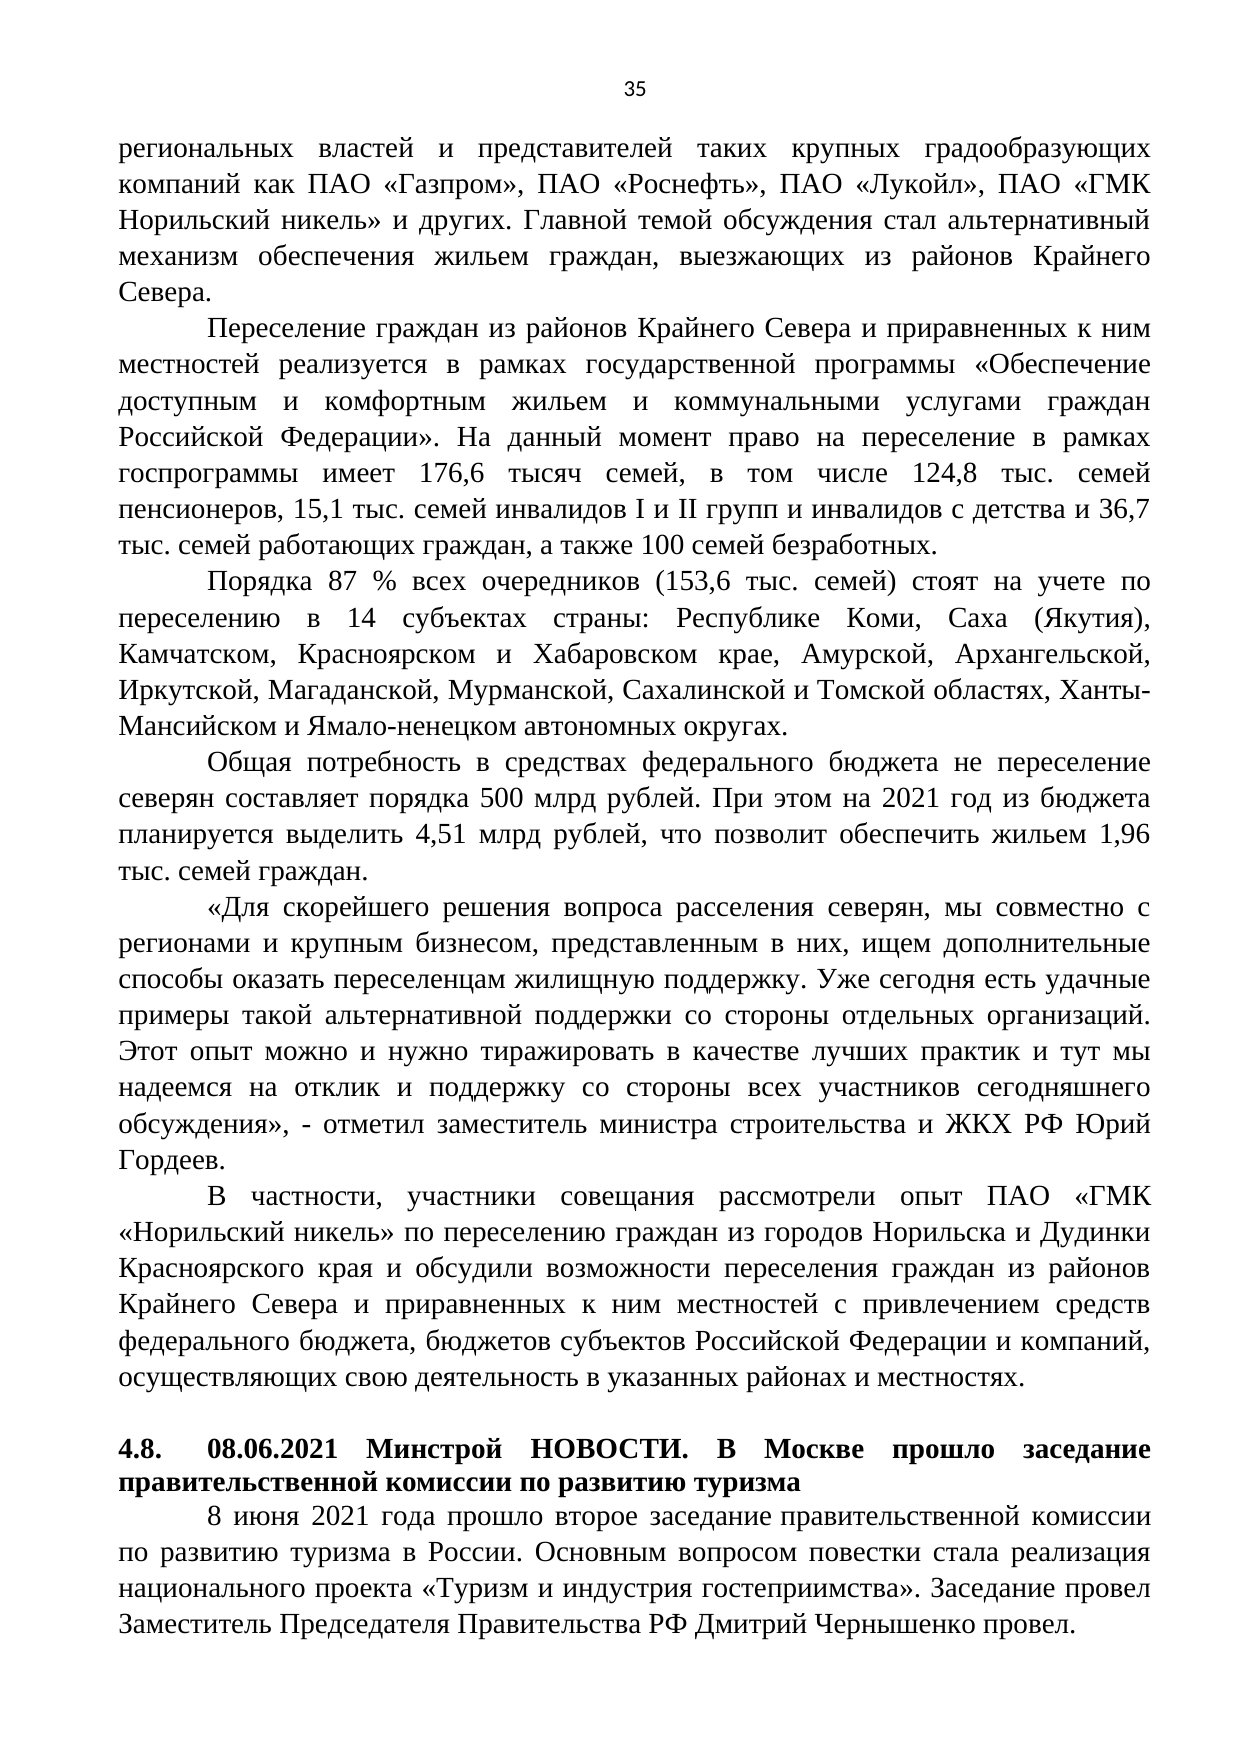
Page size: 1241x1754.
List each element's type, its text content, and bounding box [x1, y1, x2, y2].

text «Для скорейшего решения вопроса расселения северян, мы совместно с регионами и крупным бизнесом, представленным в них, ищем дополнительные способы оказать переселенцам жилищную поддержку. Уже сегодня есть удачные примеры такой альтернативной поддержки со стороны отдельных организаций. Этот опыт можно и нужно тиражировать в качестве лучших практик и тут мы надеемся на отклик и поддержку со стороны всех участников сегодняшнего обсуждения», - отметил заместитель министра строительства и ЖКХ РФ Юрий Гордеев. [118, 889, 1152, 1175]
text 8 июня 2021 года прошло второе заседание правительственной комиссии по развитию туризма в России. Основным вопросом повестки стала реализация национального проекта «Туризм и индустрия гостеприимства». Заседание провел Заместитель Председателя Правительства РФ Дмитрий Чернышенко провел. [118, 1498, 1152, 1640]
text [118, 130, 1152, 308]
text Порядка 87 % всех очередников (153,6 тыс. семей) стоят на учете по переселению в 14 субъектах страны: Республике Коми, Саха (Якутия), Камчатском, Красноярском и Хабаровском крае, Амурской, Архангельской, Иркутской, Магаданской, Мурманской, Сахалинской и Томской областях, Ханты-Мансийском и Ямало-ненецком автономных округах. [118, 563, 1152, 742]
text В частности, участники совещания рассмотрели опыт ПАО «ГМК «Норильский никель» по переселению граждан из городов Норильска и Дудинки Красноярского края и обсудили возможности переселения граждан из районов Крайнего Севера и приравненных к ним местностей с привлечением средств федерального бюджета, бюджетов субъектов Российской Федерации и компаний, осуществляющих свою деятельность в указанных районах и местностях. [118, 1178, 1152, 1392]
text Общая потребность в средствах федерального бюджета не переселение северян составляет порядка 500 млрд рублей. При этом на 2021 год из бюджета планируется выделить 4,51 млрд рублей, что позволит обеспечить жильем 1,96 тыс. семей граждан. [118, 744, 1152, 886]
text Переселение граждан из районов Крайнего Севера и приравненных к ним местностей реализуется в рамках государственной программы «Обеспечение доступным и комфортным жильем и коммунальными услугами граждан Российской Федерации». На данный момент право на переселение в рамках госпрограммы имеет 176,6 тысяч семей, в том числе 124,8 тыс. семей пенсионеров, 15,1 тыс. семей инвалидов I и II групп и инвалидов с детства и 36,7 тыс. семей работающих граждан, а также 100 семей безработных. [118, 311, 1152, 561]
subtitle 08.06.2021 Минстрой НОВОСТИ. В Москве прошло заседание правительственной комиссии по развитию туризма [118, 1431, 1152, 1498]
